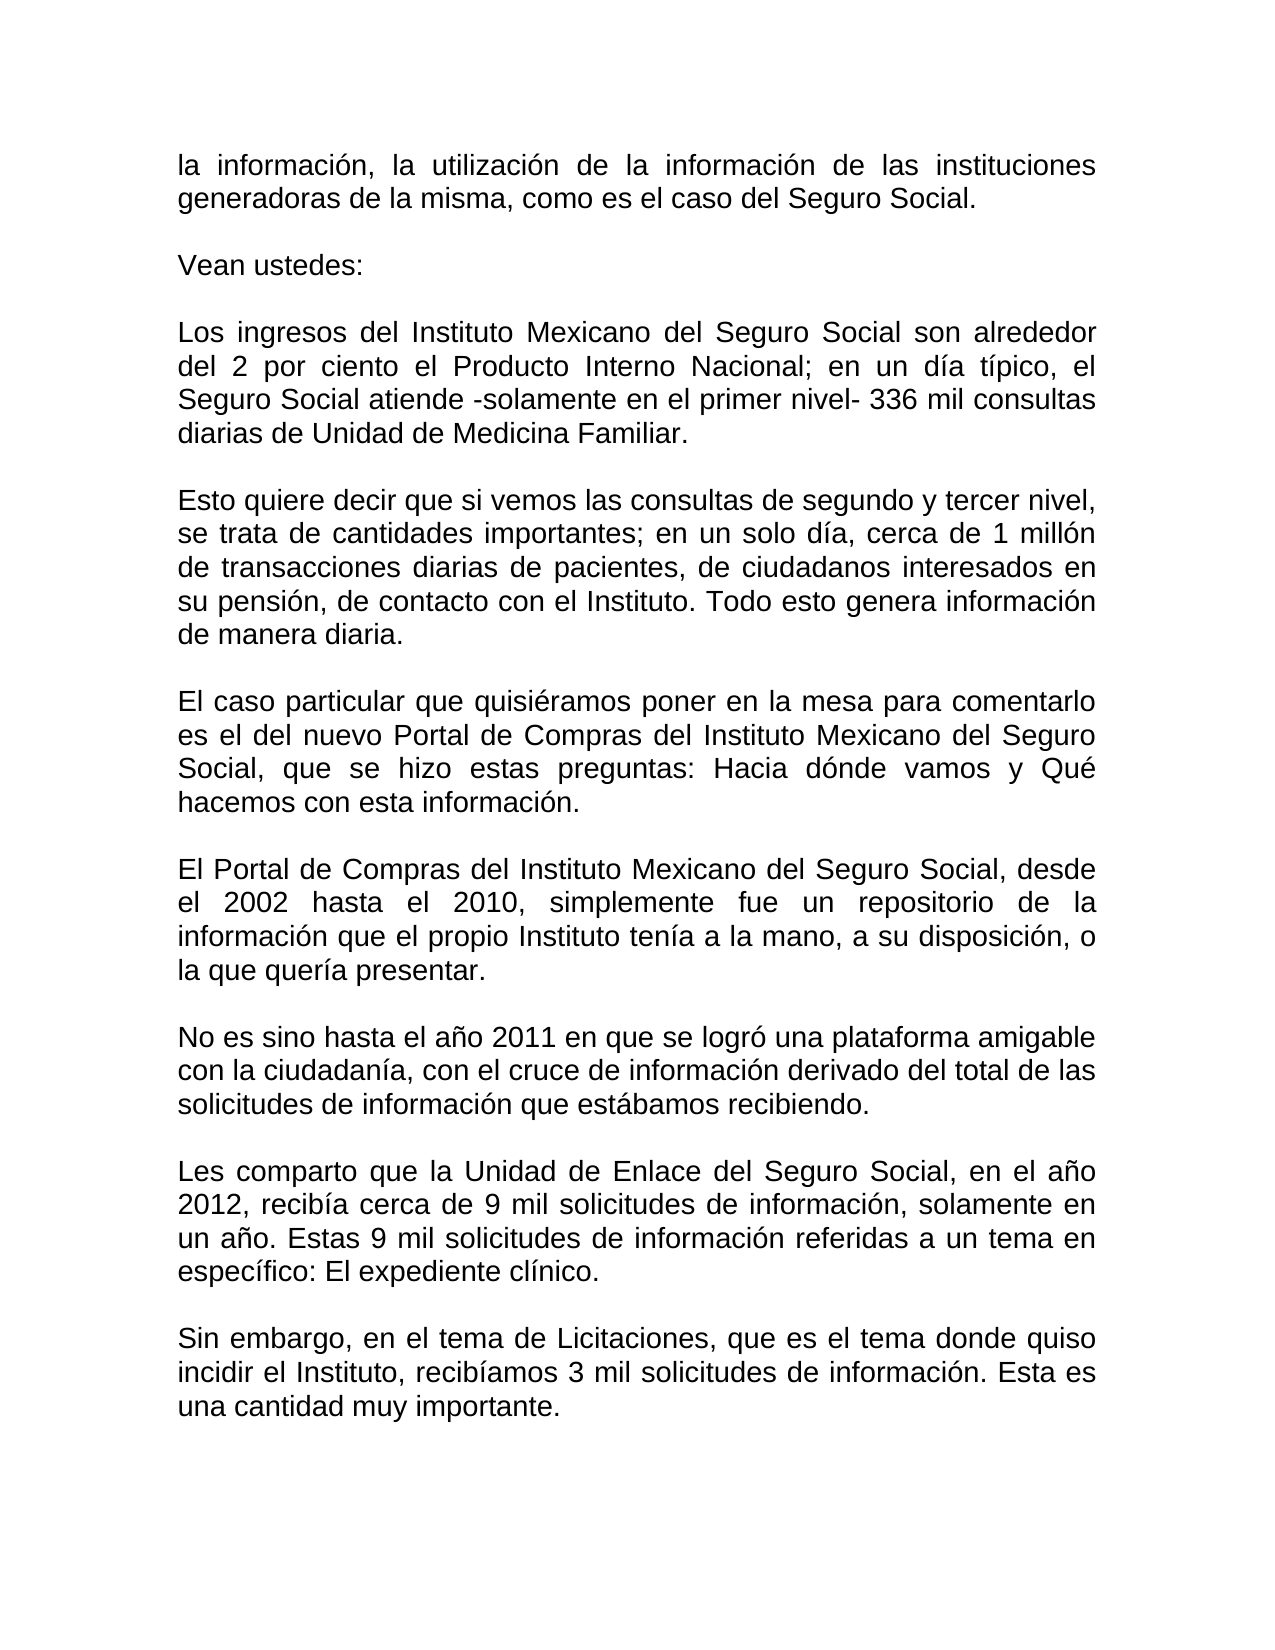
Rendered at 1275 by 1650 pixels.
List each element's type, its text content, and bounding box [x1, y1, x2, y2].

text Les comparto que la Unidad de Enlace del Seguro Social, en el año 2012, recibía cerca de 9 mil solicitudes de información, solamente en un año. Estas 9 mil solicitudes de información referidas a un tema en específico: El expediente clínico. [177, 1154, 1098, 1288]
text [177, 148, 1098, 215]
text Los ingresos del Instituto Mexicano del Seguro Social son alrededor del 2 por ciento el Producto Interno Nacional; en un día típico, el Seguro Social atiende -solamente en el primer nivel- 336 mil consultas diarias de Unidad de Medicina Familiar. [177, 315, 1098, 449]
text El caso particular que quisiéramos poner en la mesa para comentarlo es el del nuevo Portal de Compras del Instituto Mexicano del Seguro Social, que se hizo estas preguntas: Hacia dónde vamos y Qué hacemos con esta información. [177, 684, 1098, 818]
text Vean ustedes: [177, 248, 1098, 282]
text El Portal de Compras del Instituto Mexicano del Seguro Social, desde el 2002 hasta el 2010, simplemente fue un repositorio de la información que el propio Instituto tenía a la mano, a su disposición, o la que quería presentar. [177, 852, 1098, 986]
text Sin embargo, en el tema de Licitaciones, que es el tema donde quiso incidir el Instituto, recibíamos 3 mil solicitudes de información. Esta es una cantidad muy importante. [177, 1322, 1098, 1422]
text No es sino hasta el año 2011 en que se logró una plataforma amigable con la ciudadanía, con el cruce de información derivado del total de las solicitudes de información que estábamos recibiendo. [177, 1020, 1098, 1120]
text Esto quiere decir que si vemos las consultas de segundo y tercer nivel, se trata de cantidades importantes; en un solo día, cerca de 1 millón de transacciones diarias de pacientes, de ciudadanos interesados en su pensión, de contacto con el Instituto. Todo esto genera información de manera diaria. [177, 483, 1098, 651]
